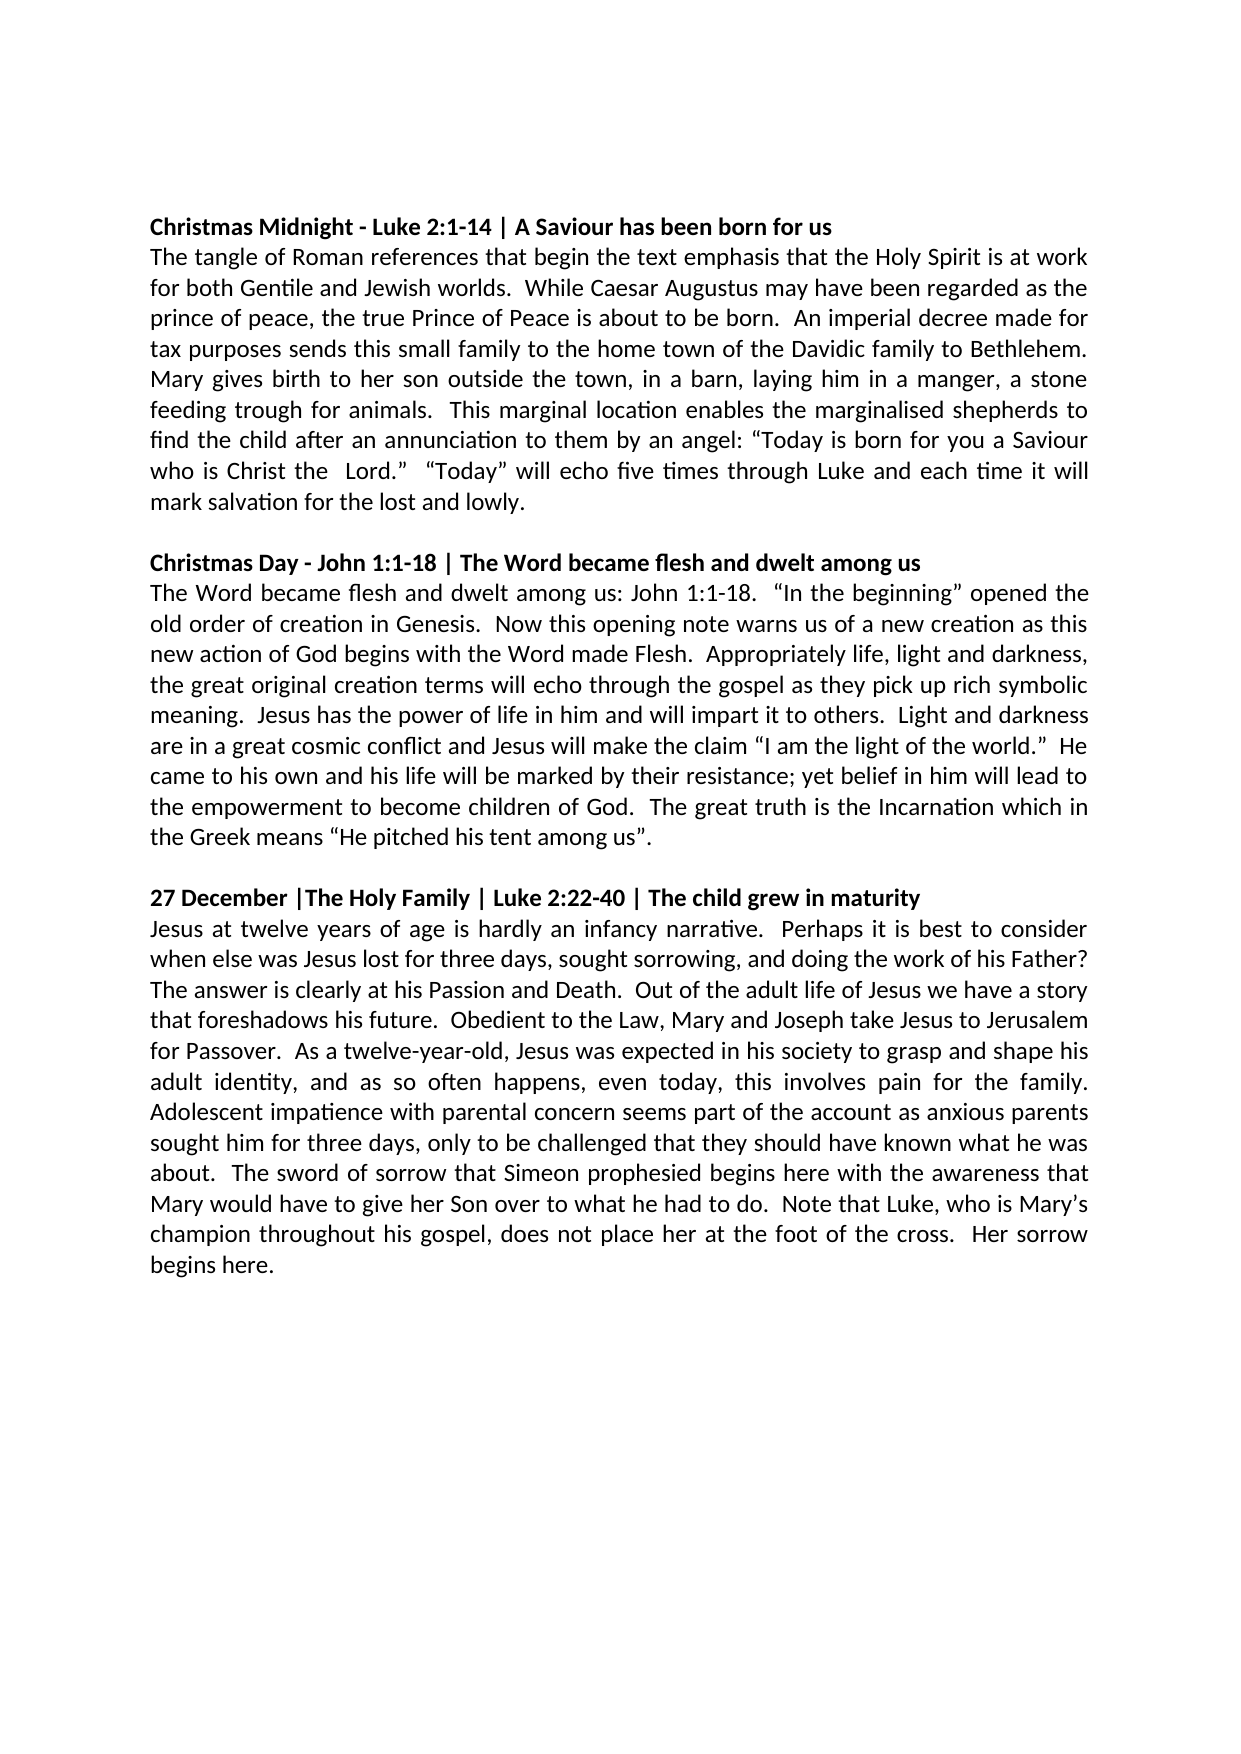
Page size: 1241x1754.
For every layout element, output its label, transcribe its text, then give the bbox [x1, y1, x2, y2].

text The Word became flesh and dwelt among us: John 1:1-18. “In the beginning” opened the old order of creation in Genesis. Now this opening note warns us of a new creation as this new action of God begins with the Word made Flesh. Appropriately life, light and darkness, the great original creation terms will echo through the gospel as they pick up rich symbolic meaning. Jesus has the power of life in him and will impart it to others. Light and darkness are in a great cosmic conflict and Jesus will make the claim “I am the light of the world.” He came to his own and his life will be marked by their resistance; yet belief in him will lead to the empowerment to become children of God. The great truth is the Incarnation which in the Greek means “He pitched his tent among us”. [150, 577, 1090, 852]
text Christmas Day - John 1:1-18 | The Word became flesh and dwelt among us [150, 547, 1090, 577]
text The tangle of Roman references that begin the text emphasis that the Holy Spirit is at work for both Gentile and Jewish worlds. While Caesar Augustus may have been regarded as the prince of peace, the true Prince of Peace is about to be born. An imperial decree made for tax purposes sends this small family to the home town of the Davidic family to Bethlehem. Mary gives birth to her son outside the town, in a barn, laying him in a manger, a stone feeding trough for animals. This marginal location enables the marginalised shepherds to find the child after an annunciation to them by an angel: “Today is born for you a Saviour who is Christ the Lord.” “Today” will echo five times through Luke and each time it will mark salvation for the lost and lowly. [150, 242, 1090, 516]
text 27 December |The Holy Family | Luke 2:22-40 | The child grew in maturity [150, 882, 1090, 913]
text Jesus at twelve years of age is hardly an infancy narrative. Perhaps it is best to consider when else was Jesus lost for three days, sought sorrowing, and doing the work of his Father? The answer is clearly at his Passion and Death. Out of the adult life of Jesus we have a story that foreshadows his future. Obedient to the Law, Mary and Joseph take Jesus to Jerusalem for Passover. As a twelve-year-old, Jesus was expected in his society to grasp and shape his adult identity, and as so often happens, even today, this involves pain for the family. Adolescent impatience with parental concern seems part of the account as anxious parents sought him for three days, only to be challenged that they should have known what he was about. The sword of sorrow that Simeon prophesied begins here with the awareness that Mary would have to give her Son over to what he had to do. Note that Luke, who is Mary’s champion throughout his gospel, does not place her at the foot of the cross. Her sorrow begins here. [150, 913, 1090, 1279]
text Christmas Midnight - Luke 2:1-14 | A Saviour has been born for us [150, 211, 1090, 242]
